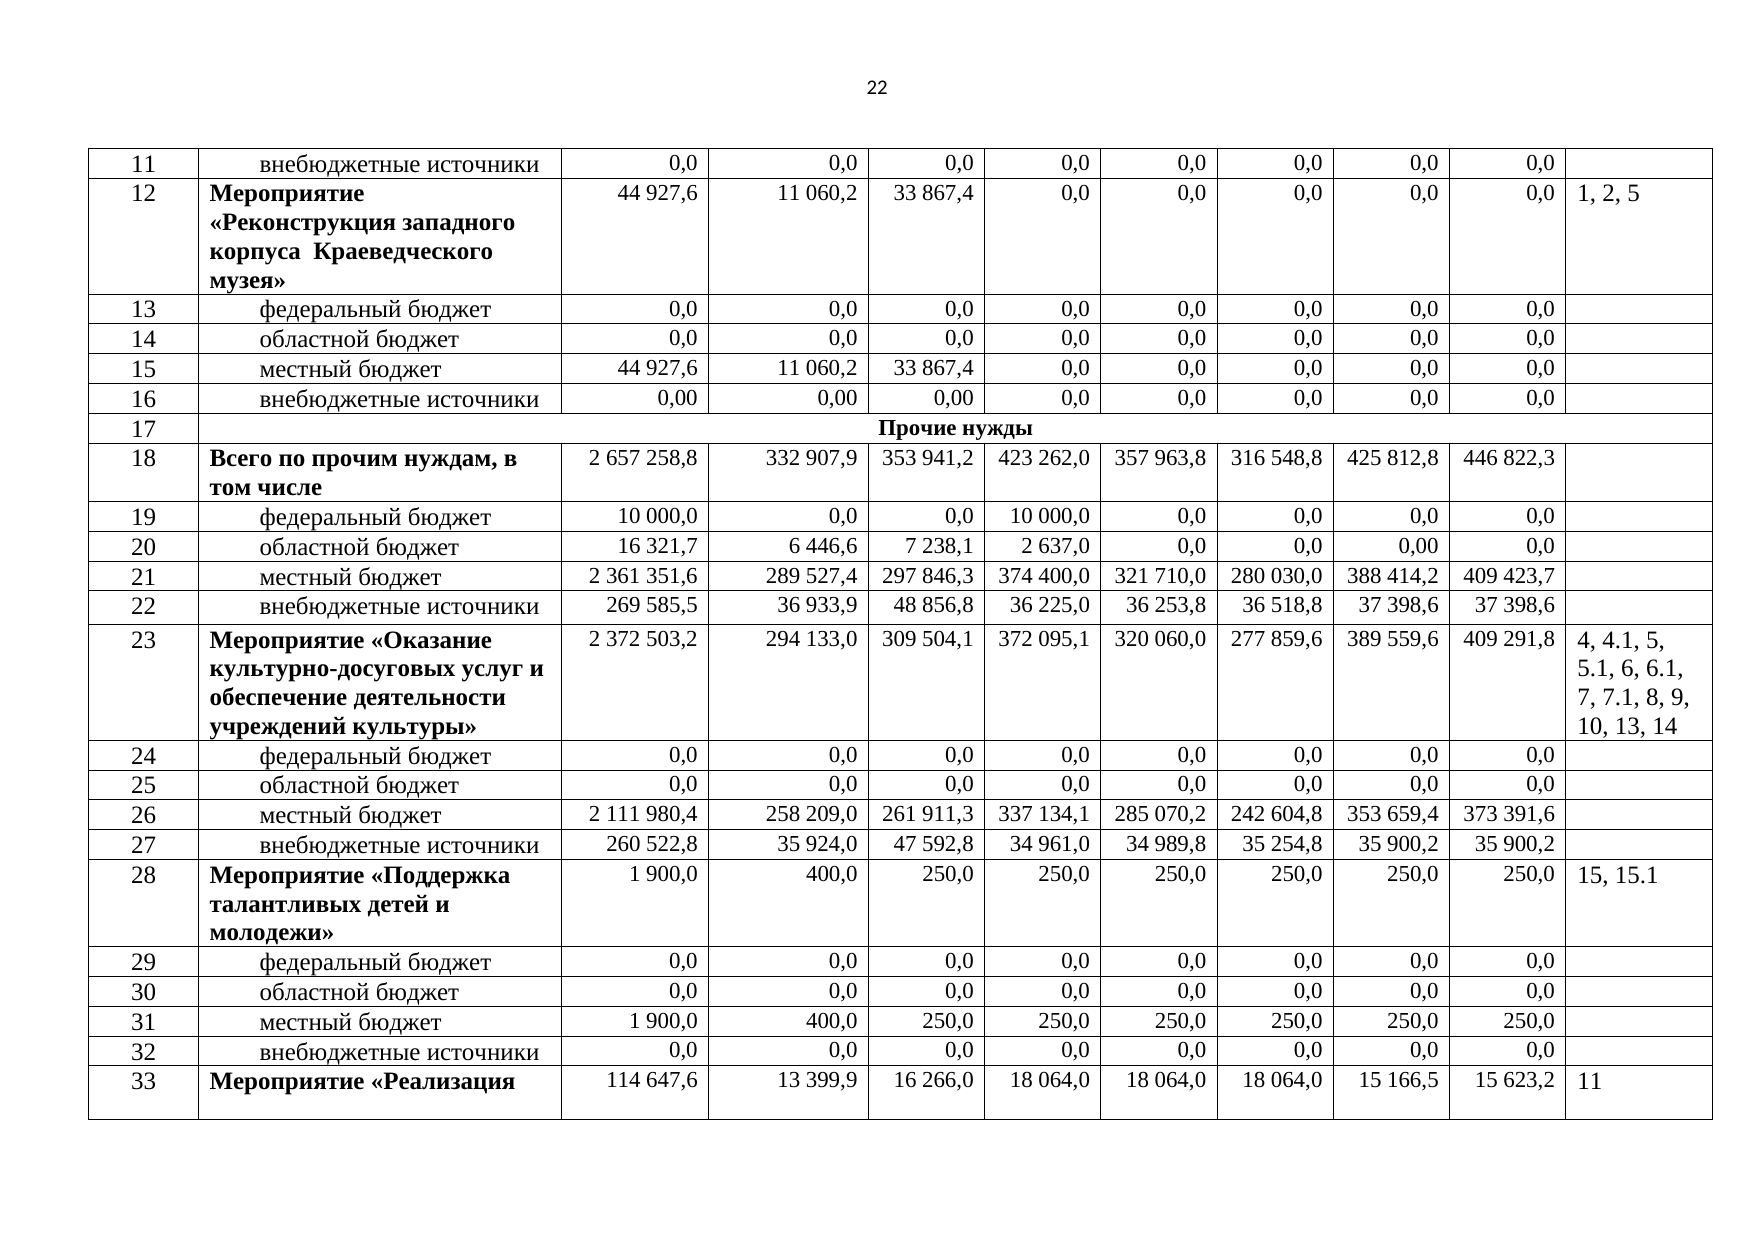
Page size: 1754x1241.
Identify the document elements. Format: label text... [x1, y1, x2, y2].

table_cell федеральный бюджет [199, 741, 561, 769]
table_cell 0,0 [1334, 295, 1449, 323]
table_cell 1 900,0 [562, 860, 708, 946]
table_cell 0,0 [1218, 502, 1333, 531]
table_cell 7 238,1 [869, 532, 984, 561]
table_cell 35 254,8 [1218, 830, 1333, 859]
table_cell 294 133,0 [709, 625, 868, 740]
table_cell 0,0 [709, 977, 868, 1006]
table_cell 0,0 [985, 354, 1100, 383]
table_cell 0,0 [985, 771, 1100, 799]
table_cell 250,0 [1101, 1007, 1217, 1036]
table_cell 0,0 [869, 947, 984, 976]
table_cell областной бюджет [199, 532, 561, 561]
table_cell 353 659,4 [1334, 800, 1449, 829]
table_cell 16 266,0 [869, 1066, 984, 1118]
table_cell 0,0 [1101, 947, 1217, 976]
table_cell 0,0 [1101, 977, 1217, 1006]
table_cell 0,0 [709, 295, 868, 323]
table_cell [1566, 591, 1712, 624]
table_cell 0,0 [985, 324, 1100, 353]
table_cell 0,0 [1218, 947, 1333, 976]
table_cell 0,0 [1101, 179, 1217, 293]
table_cell [1566, 444, 1712, 501]
table_cell [1566, 1037, 1712, 1065]
table_cell 11 060,2 [709, 179, 868, 293]
table_cell 0,0 [1450, 354, 1565, 383]
table_cell 260 522,8 [562, 830, 708, 859]
table_cell 389 559,6 [1334, 625, 1449, 740]
table_cell [1566, 149, 1712, 177]
table_cell 1, 2, 5 [1566, 179, 1712, 293]
table_cell 0,0 [1450, 179, 1565, 293]
table_cell 0,0 [1450, 771, 1565, 799]
table_cell 29 [89, 947, 198, 976]
table_cell 0,0 [1334, 149, 1449, 177]
table_cell 250,0 [1218, 860, 1333, 946]
table_cell 0,00 [562, 384, 708, 413]
table_cell 0,0 [1218, 771, 1333, 799]
table_cell 2 637,0 [985, 532, 1100, 561]
table_cell 22 [89, 591, 198, 624]
table_cell 2 657 258,8 [562, 444, 708, 501]
table_cell 0,0 [1334, 741, 1449, 769]
table_cell 0,0 [1450, 977, 1565, 1006]
table_cell 280 030,0 [1218, 562, 1333, 590]
table_cell 0,0 [985, 1037, 1100, 1065]
table_cell 0,0 [869, 149, 984, 177]
table_cell 250,0 [985, 860, 1100, 946]
table_cell 0,0 [869, 502, 984, 531]
table_cell внебюджетные источники [199, 384, 561, 413]
table_cell 10 000,0 [985, 502, 1100, 531]
table_cell 250,0 [985, 1007, 1100, 1036]
table_cell 0,0 [1101, 532, 1217, 561]
table_cell 0,0 [562, 741, 708, 769]
table_cell 0,0 [562, 771, 708, 799]
table_cell 0,0 [869, 977, 984, 1006]
table_cell 0,0 [709, 741, 868, 769]
table_cell 0,0 [709, 947, 868, 976]
table_cell 373 391,6 [1450, 800, 1565, 829]
table_cell областной бюджет [199, 324, 561, 353]
table_cell 48 856,8 [869, 591, 984, 624]
table_cell Мероприятие «Оказание культурно-досуговых услуг и обеспечение деятельности учреждений культуры» [199, 625, 561, 740]
table_cell 332 907,9 [709, 444, 868, 501]
table_cell Мероприятие «Поддержка талантливых детей и молодежи» [199, 860, 561, 946]
table_cell федеральный бюджет [199, 502, 561, 531]
table_cell 25 [89, 771, 198, 799]
table_cell областной бюджет [199, 771, 561, 799]
table_cell 0,0 [1101, 1037, 1217, 1065]
table_cell 0,0 [709, 771, 868, 799]
table_cell [1566, 830, 1712, 859]
table_cell [1566, 947, 1712, 976]
table_cell [1566, 324, 1712, 353]
table_cell 0,0 [1218, 295, 1333, 323]
table_cell 0,0 [869, 324, 984, 353]
table_cell 12 [89, 179, 198, 293]
table_cell 18 064,0 [1101, 1066, 1217, 1118]
table_cell 32 [89, 1037, 198, 1065]
table_cell [1566, 562, 1712, 590]
table_cell 0,0 [1218, 149, 1333, 177]
table_cell 33 867,4 [869, 179, 984, 293]
table_cell 21 [89, 562, 198, 590]
table_cell 13 [89, 295, 198, 323]
table_cell 337 134,1 [985, 800, 1100, 829]
table_cell 0,0 [562, 947, 708, 976]
table_cell 0,0 [985, 741, 1100, 769]
table_cell [1566, 1007, 1712, 1036]
table_cell 0,0 [1450, 947, 1565, 976]
table_cell 409 423,7 [1450, 562, 1565, 590]
table_cell местный бюджет [199, 1007, 561, 1036]
table_cell 250,0 [1101, 860, 1217, 946]
table_cell 0,0 [1101, 295, 1217, 323]
table_cell Прочие нужды [199, 414, 1712, 442]
table_cell 11 060,2 [709, 354, 868, 383]
table_cell 0,0 [1450, 149, 1565, 177]
table_cell 0,0 [709, 324, 868, 353]
table_cell 30 [89, 977, 198, 1006]
table_cell 0,0 [869, 1037, 984, 1065]
table_cell местный бюджет [199, 354, 561, 383]
table_cell 321 710,0 [1101, 562, 1217, 590]
table_cell 0,0 [1450, 532, 1565, 561]
table_cell [1566, 977, 1712, 1006]
table_cell 26 [89, 800, 198, 829]
table_cell 0,0 [709, 502, 868, 531]
table_cell 20 [89, 532, 198, 561]
table_cell 446 822,3 [1450, 444, 1565, 501]
table_cell 0,0 [1218, 179, 1333, 293]
table_cell 4, 4.1, 5, 5.1, 6, 6.1, 7, 7.1, 8, 9, 10, 13, 14 [1566, 625, 1712, 740]
table_cell 0,0 [1218, 977, 1333, 1006]
table_cell внебюджетные источники [199, 591, 561, 624]
table_cell 0,0 [1218, 384, 1333, 413]
table_cell 0,0 [1450, 741, 1565, 769]
table_cell федеральный бюджет [199, 947, 561, 976]
table_cell 269 585,5 [562, 591, 708, 624]
table_cell 19 [89, 502, 198, 531]
table_cell 0,0 [1334, 179, 1449, 293]
table_cell 0,0 [1101, 741, 1217, 769]
table_cell 0,0 [562, 295, 708, 323]
table_cell 11 [89, 149, 198, 177]
table_cell 285 070,2 [1101, 800, 1217, 829]
table_cell 309 504,1 [869, 625, 984, 740]
table_cell 0,0 [1450, 1037, 1565, 1065]
table_cell 0,0 [869, 741, 984, 769]
table_cell 0,0 [1101, 384, 1217, 413]
table_cell 36 225,0 [985, 591, 1100, 624]
table_cell 0,0 [1218, 324, 1333, 353]
table_cell 18 064,0 [985, 1066, 1100, 1118]
table_cell 0,0 [1218, 532, 1333, 561]
table_cell внебюджетные источники [199, 830, 561, 859]
table_cell 400,0 [709, 860, 868, 946]
table_cell 2 111 980,4 [562, 800, 708, 829]
table_cell 0,0 [1334, 384, 1449, 413]
table_cell 0,0 [1218, 1037, 1333, 1065]
table_cell 297 846,3 [869, 562, 984, 590]
table_cell [1566, 502, 1712, 531]
table_cell 250,0 [869, 860, 984, 946]
table_cell 409 291,8 [1450, 625, 1565, 740]
table_cell 44 927,6 [562, 354, 708, 383]
table_cell 0,0 [985, 295, 1100, 323]
table_cell Мероприятие «Реконструкция западного корпуса Краеведческого музея» [199, 179, 561, 293]
table_cell местный бюджет [199, 800, 561, 829]
table_cell 261 911,3 [869, 800, 984, 829]
table_cell 11 [1566, 1066, 1712, 1118]
table_cell 36 933,9 [709, 591, 868, 624]
table_cell 37 398,6 [1450, 591, 1565, 624]
table_cell 23 [89, 625, 198, 740]
table_cell 0,0 [1101, 149, 1217, 177]
table_cell 250,0 [1334, 1007, 1449, 1036]
table_cell 2 361 351,6 [562, 562, 708, 590]
table_cell 0,0 [1218, 741, 1333, 769]
table_cell 34 989,8 [1101, 830, 1217, 859]
table_cell 44 927,6 [562, 179, 708, 293]
table_cell 31 [89, 1007, 198, 1036]
table_cell 0,0 [1450, 324, 1565, 353]
table_cell 0,0 [985, 977, 1100, 1006]
table_cell Всего по прочим нуждам, в том числе [199, 444, 561, 501]
table_cell 0,0 [1334, 324, 1449, 353]
table_cell 0,0 [1334, 1037, 1449, 1065]
table_cell 24 [89, 741, 198, 769]
table_cell 0,0 [1101, 502, 1217, 531]
table_cell внебюджетные источники [199, 1037, 561, 1065]
table_cell 0,00 [709, 384, 868, 413]
table_cell 0,0 [1334, 947, 1449, 976]
table_cell 1 900,0 [562, 1007, 708, 1036]
table_cell 400,0 [709, 1007, 868, 1036]
table_cell 33 [89, 1066, 198, 1118]
table_cell 277 859,6 [1218, 625, 1333, 740]
table_cell 0,0 [709, 149, 868, 177]
table_cell 374 400,0 [985, 562, 1100, 590]
table_cell 0,0 [1334, 771, 1449, 799]
table_cell 0,0 [709, 1037, 868, 1065]
table_cell 0,0 [1450, 502, 1565, 531]
table_cell 250,0 [1218, 1007, 1333, 1036]
table_cell 0,0 [985, 384, 1100, 413]
table_cell 36 518,8 [1218, 591, 1333, 624]
table_cell 0,0 [562, 977, 708, 1006]
table_cell 316 548,8 [1218, 444, 1333, 501]
table_cell 37 398,6 [1334, 591, 1449, 624]
table_cell 250,0 [869, 1007, 984, 1036]
table_cell 353 941,2 [869, 444, 984, 501]
table_cell 258 209,0 [709, 800, 868, 829]
table_cell 16 321,7 [562, 532, 708, 561]
table_cell 0,0 [1101, 324, 1217, 353]
table_cell 0,0 [1450, 295, 1565, 323]
table_cell 35 924,0 [709, 830, 868, 859]
table_cell 388 414,2 [1334, 562, 1449, 590]
table_cell 0,00 [869, 384, 984, 413]
table_cell 15 166,5 [1334, 1066, 1449, 1118]
table_cell 18 [89, 444, 198, 501]
table_cell 0,0 [869, 771, 984, 799]
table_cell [199, 1066, 561, 1118]
table_cell 15, 15.1 [1566, 860, 1712, 946]
table_cell 0,00 [1334, 532, 1449, 561]
table_cell 17 [89, 414, 198, 442]
table_cell 36 253,8 [1101, 591, 1217, 624]
table_cell 13 399,9 [709, 1066, 868, 1118]
table_cell [1566, 771, 1712, 799]
table_cell 242 604,8 [1218, 800, 1333, 829]
table_cell 289 527,4 [709, 562, 868, 590]
table_cell 35 900,2 [1334, 830, 1449, 859]
table_cell 14 [89, 324, 198, 353]
table_cell [1566, 295, 1712, 323]
table_cell 2 372 503,2 [562, 625, 708, 740]
table_cell 47 592,8 [869, 830, 984, 859]
table_cell 35 900,2 [1450, 830, 1565, 859]
table_cell 0,0 [869, 295, 984, 323]
table_cell 27 [89, 830, 198, 859]
table_cell федеральный бюджет [199, 295, 561, 323]
table_cell 15 623,2 [1450, 1066, 1565, 1118]
table_cell 320 060,0 [1101, 625, 1217, 740]
table_cell [1566, 354, 1712, 383]
table_cell 0,0 [985, 947, 1100, 976]
table_cell 425 812,8 [1334, 444, 1449, 501]
table_cell 114 647,6 [562, 1066, 708, 1118]
table_cell [1566, 384, 1712, 413]
table_cell 250,0 [1450, 860, 1565, 946]
table_cell 357 963,8 [1101, 444, 1217, 501]
table_cell 0,0 [1334, 502, 1449, 531]
table_cell [1566, 800, 1712, 829]
table_cell 250,0 [1334, 860, 1449, 946]
table_cell 0,0 [1450, 384, 1565, 413]
table_cell 250,0 [1450, 1007, 1565, 1036]
table_cell областной бюджет [199, 977, 561, 1006]
table_cell 16 [89, 384, 198, 413]
table_cell 0,0 [1334, 977, 1449, 1006]
table_cell 10 000,0 [562, 502, 708, 531]
table_cell [1566, 741, 1712, 769]
table_cell 0,0 [1101, 771, 1217, 799]
table_cell 6 446,6 [709, 532, 868, 561]
table_cell 423 262,0 [985, 444, 1100, 501]
table_cell 18 064,0 [1218, 1066, 1333, 1118]
table_cell 28 [89, 860, 198, 946]
table_cell 0,0 [985, 149, 1100, 177]
table_cell 0,0 [985, 179, 1100, 293]
table_cell 372 095,1 [985, 625, 1100, 740]
table_cell 34 961,0 [985, 830, 1100, 859]
table_cell [1566, 532, 1712, 561]
table_cell 0,0 [562, 149, 708, 177]
table_cell 33 867,4 [869, 354, 984, 383]
table_cell 0,0 [1101, 354, 1217, 383]
table_cell 0,0 [1334, 354, 1449, 383]
table_cell местный бюджет [199, 562, 561, 590]
table_cell 0,0 [1218, 354, 1333, 383]
table_cell 0,0 [562, 1037, 708, 1065]
table_cell внебюджетные источники [199, 149, 561, 177]
table_cell 0,0 [562, 324, 708, 353]
table_cell 15 [89, 354, 198, 383]
